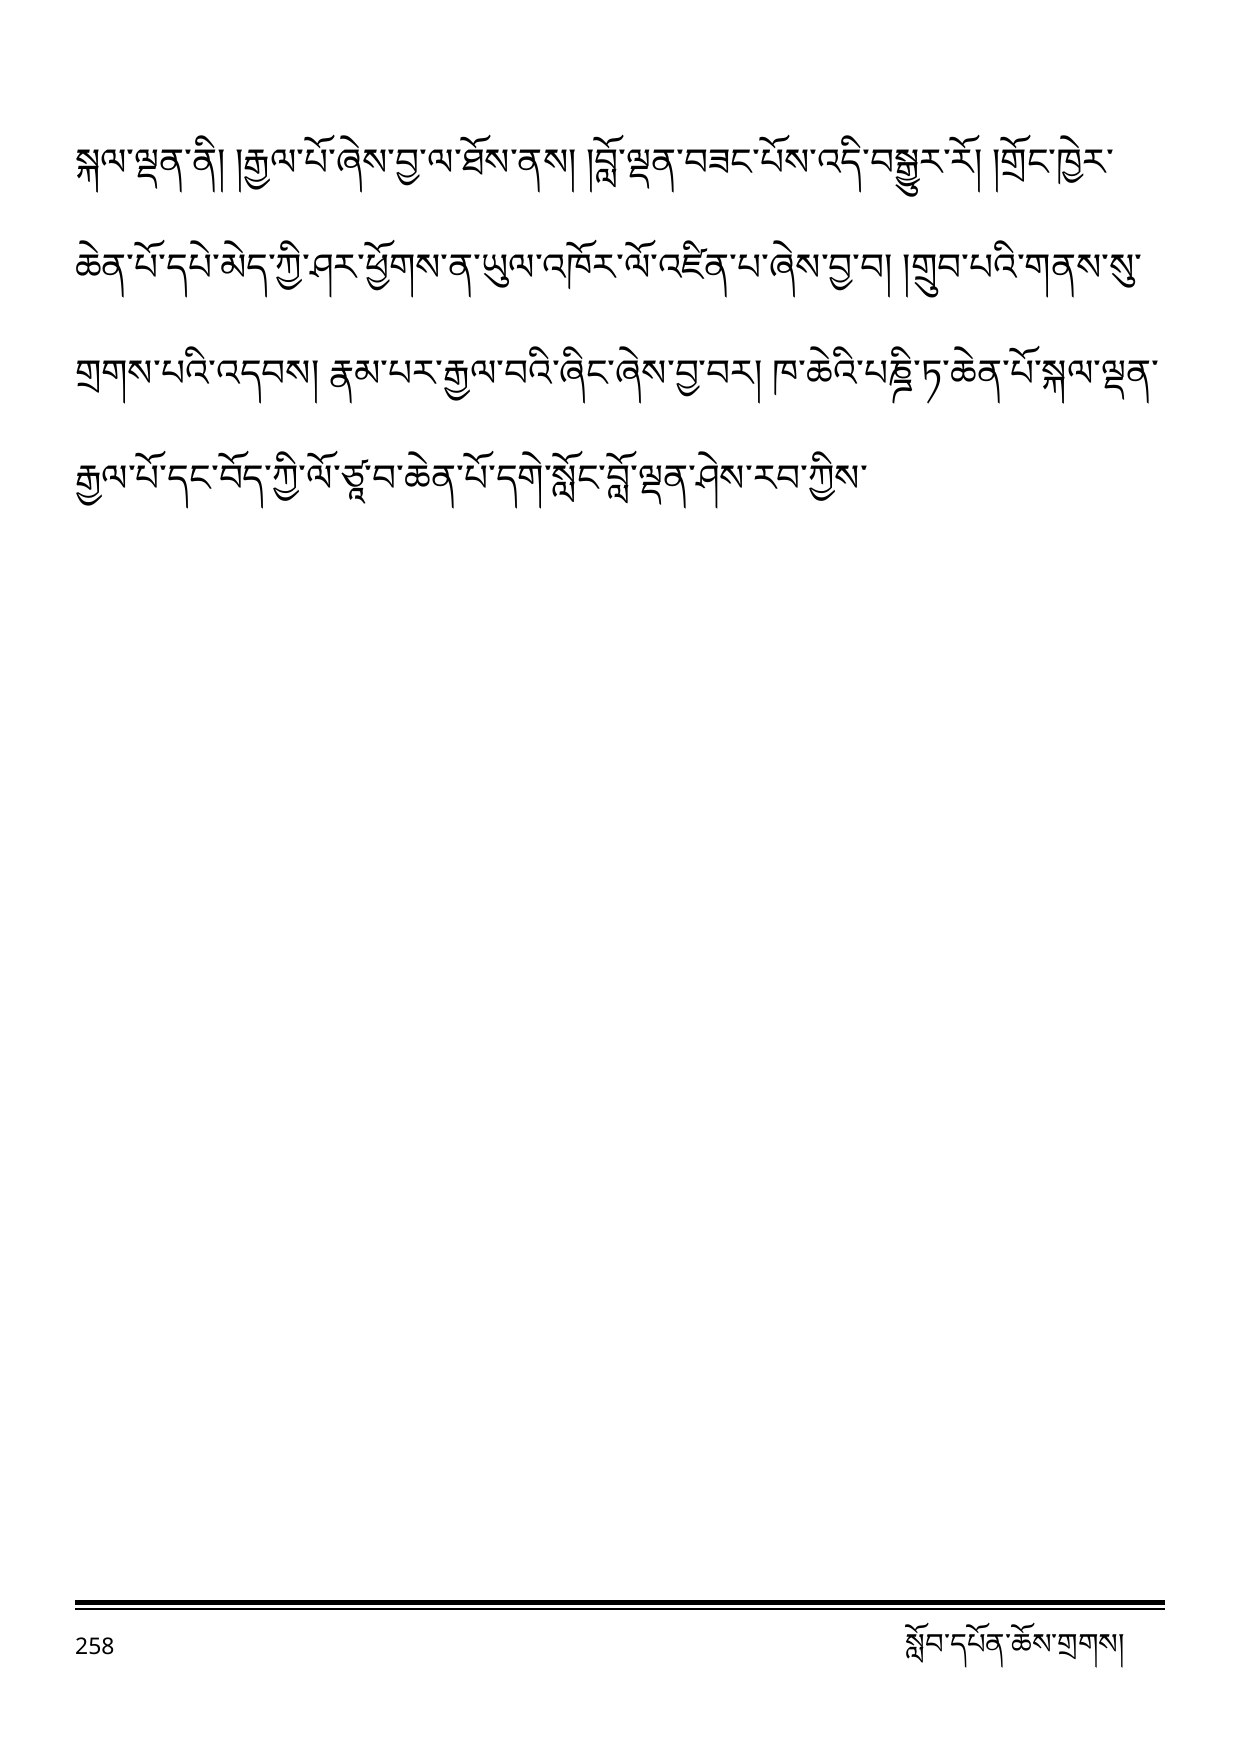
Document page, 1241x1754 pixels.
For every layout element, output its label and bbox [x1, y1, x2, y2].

text [75, 120, 1165, 542]
